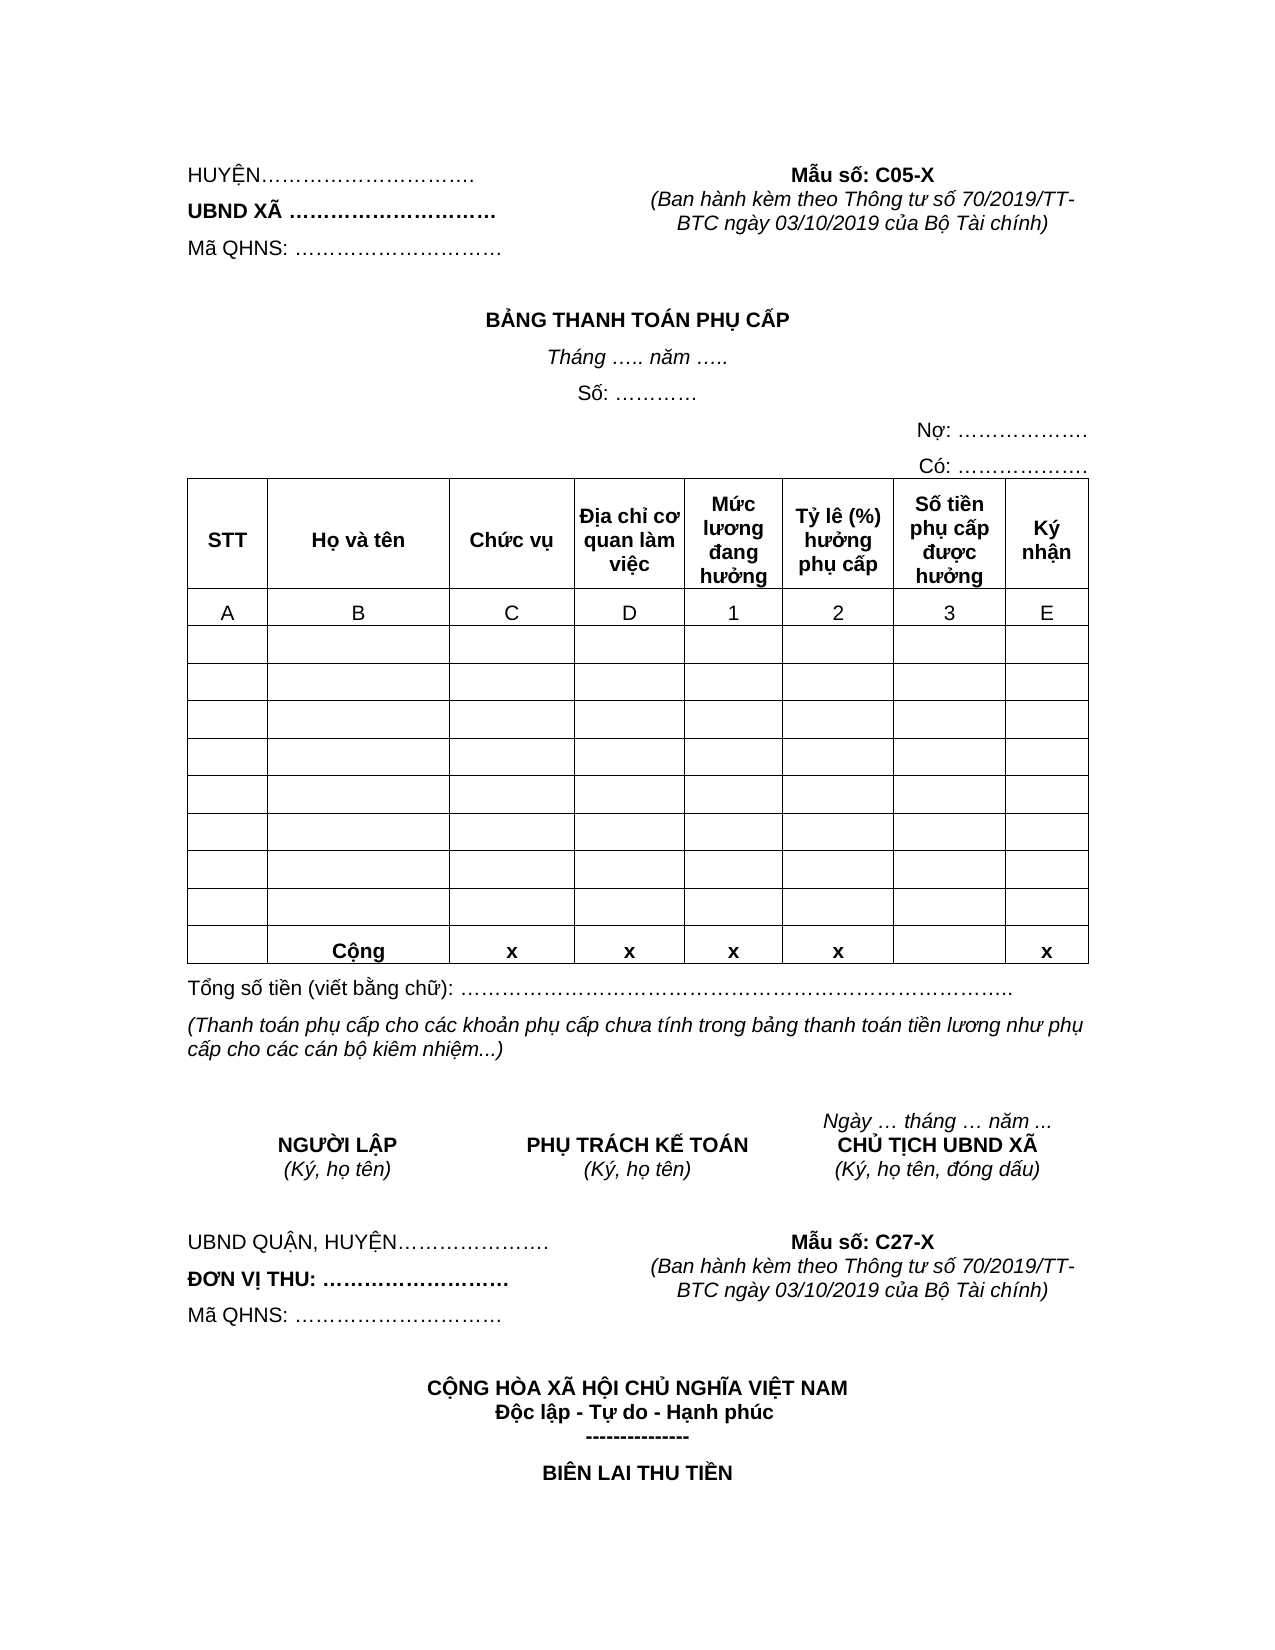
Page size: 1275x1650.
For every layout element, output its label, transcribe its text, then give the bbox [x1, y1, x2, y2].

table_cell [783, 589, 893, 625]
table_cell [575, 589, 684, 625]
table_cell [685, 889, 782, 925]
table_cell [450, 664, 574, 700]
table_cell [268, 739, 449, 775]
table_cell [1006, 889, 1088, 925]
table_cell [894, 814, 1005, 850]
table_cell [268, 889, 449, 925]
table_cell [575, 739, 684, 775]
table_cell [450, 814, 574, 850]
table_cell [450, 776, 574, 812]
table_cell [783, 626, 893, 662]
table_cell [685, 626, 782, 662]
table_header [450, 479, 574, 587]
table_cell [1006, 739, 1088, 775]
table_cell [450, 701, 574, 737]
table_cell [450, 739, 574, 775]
text Nợ: ………………. [187, 418, 1087, 442]
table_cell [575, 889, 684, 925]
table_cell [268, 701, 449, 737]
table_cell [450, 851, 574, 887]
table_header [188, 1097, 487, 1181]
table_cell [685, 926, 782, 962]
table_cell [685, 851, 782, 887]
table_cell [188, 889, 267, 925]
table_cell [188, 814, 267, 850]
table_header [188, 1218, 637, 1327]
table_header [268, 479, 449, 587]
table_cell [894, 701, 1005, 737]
text Có: ………………. [187, 454, 1087, 478]
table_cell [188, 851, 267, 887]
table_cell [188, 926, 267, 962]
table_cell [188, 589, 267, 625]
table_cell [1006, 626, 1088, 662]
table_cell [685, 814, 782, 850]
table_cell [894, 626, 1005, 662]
text Tổng số tiền (viết bằng chữ): …………………………………………………………………….. [187, 976, 1087, 1000]
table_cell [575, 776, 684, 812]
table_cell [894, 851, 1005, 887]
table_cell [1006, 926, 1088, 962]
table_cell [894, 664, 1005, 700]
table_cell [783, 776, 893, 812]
text (Thanh toán phụ cấp cho các khoản phụ cấp chưa tính trong bảng thanh toán tiền lương như phụ cấp cho các cán bộ kiêm nhiệm...) [187, 1012, 1087, 1060]
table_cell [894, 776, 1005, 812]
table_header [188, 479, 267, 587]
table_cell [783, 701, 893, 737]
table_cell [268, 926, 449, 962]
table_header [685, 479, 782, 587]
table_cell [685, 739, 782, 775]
text BIÊN LAI THU TIỀN [187, 1460, 1087, 1484]
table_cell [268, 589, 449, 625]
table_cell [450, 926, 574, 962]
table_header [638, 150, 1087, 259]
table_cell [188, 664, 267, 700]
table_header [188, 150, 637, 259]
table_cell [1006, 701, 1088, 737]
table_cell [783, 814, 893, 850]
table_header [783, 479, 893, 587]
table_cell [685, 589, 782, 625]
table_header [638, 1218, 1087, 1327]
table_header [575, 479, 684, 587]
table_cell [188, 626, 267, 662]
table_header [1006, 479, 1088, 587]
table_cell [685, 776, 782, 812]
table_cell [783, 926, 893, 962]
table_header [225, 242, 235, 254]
text CỘNG HÒA XÃ HỘI CHỦ NGHĨA VIỆT NAM Độc lập - Tự do - Hạnh phúc --------------- [187, 1376, 1087, 1448]
text Số: ………… [187, 381, 1087, 405]
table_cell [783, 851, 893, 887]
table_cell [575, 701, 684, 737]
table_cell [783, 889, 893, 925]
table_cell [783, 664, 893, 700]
text BẢNG THANH TOÁN PHỤ CẤP [187, 308, 1087, 332]
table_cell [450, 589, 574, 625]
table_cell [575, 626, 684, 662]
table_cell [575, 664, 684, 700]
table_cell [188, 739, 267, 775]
text Tháng ….. năm ….. [187, 345, 1087, 369]
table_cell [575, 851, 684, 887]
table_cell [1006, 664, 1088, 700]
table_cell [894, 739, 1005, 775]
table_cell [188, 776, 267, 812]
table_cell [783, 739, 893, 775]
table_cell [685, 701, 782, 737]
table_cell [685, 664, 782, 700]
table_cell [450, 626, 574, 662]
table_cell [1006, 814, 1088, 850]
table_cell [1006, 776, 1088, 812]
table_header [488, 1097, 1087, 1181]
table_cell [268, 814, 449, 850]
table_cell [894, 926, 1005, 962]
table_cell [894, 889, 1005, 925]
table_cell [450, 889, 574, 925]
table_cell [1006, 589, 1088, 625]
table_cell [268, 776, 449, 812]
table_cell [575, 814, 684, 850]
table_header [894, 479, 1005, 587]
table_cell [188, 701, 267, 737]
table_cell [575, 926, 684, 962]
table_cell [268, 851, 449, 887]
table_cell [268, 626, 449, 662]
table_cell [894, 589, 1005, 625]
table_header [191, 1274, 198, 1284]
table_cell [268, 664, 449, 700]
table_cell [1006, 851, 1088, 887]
